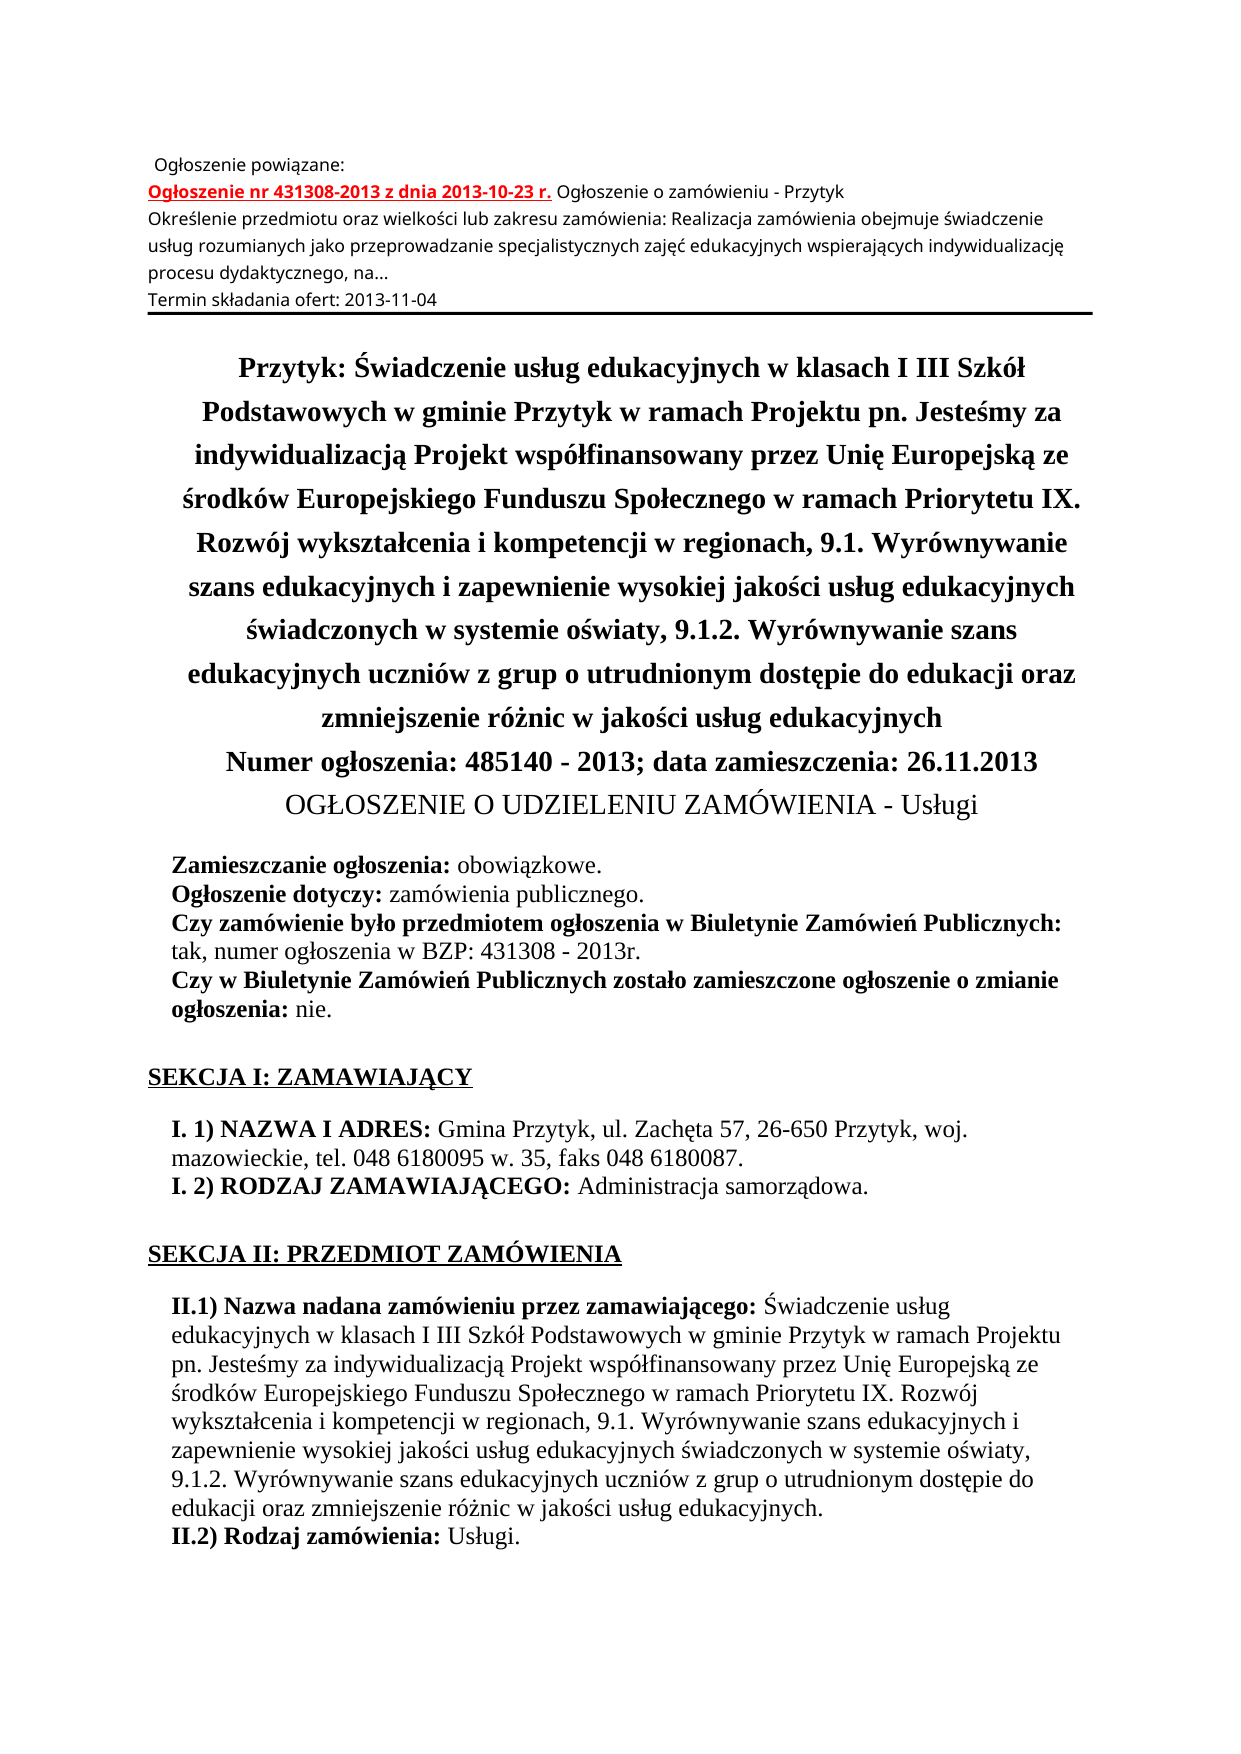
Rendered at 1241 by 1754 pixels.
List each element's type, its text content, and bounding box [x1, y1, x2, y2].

text ﻿ Ogłoszenie powiązane: [148, 148, 1093, 176]
text II.2) Rodzaj zamówienia: Usługi. [171, 1521, 1093, 1550]
text Przytyk: Świadczenie usług edukacyjnych w klasach I III Szkół Podstawowych w gminie Przytyk w ramach Projektu pn. Jesteśmy za indywidualizacją Projekt współfinansowany przez Unię Europejską ze środków Europejskiego Funduszu Społecznego w ramach Priorytetu IX. Rozwój wykształcenia i kompetencji w regionach, 9.1. Wyrównywanie szans edukacyjnych i zapewnienie wysokiej jakości usług edukacyjnych świadczonych w systemie oświaty, 9.1.2. Wyrównywanie szans edukacyjnych uczniów z grup o utrudnionym dostępie do edukacji oraz zmniejszenie różnic w jakości usług edukacyjnych Numer ogłoszenia: 485140 - 2013; data zamieszczenia: 26.11.2013 OGŁOSZENIE O UDZIELENIU ZAMÓWIENIA - Usługi [171, 340, 1093, 821]
text SEKCJA I: ZAMAWIAJĄCY [148, 1062, 1093, 1091]
text Czy zamówienie było przedmiotem ogłoszenia w Biuletynie Zamówień Publicznych: tak, numer ogłoszenia w BZP: 431308 - 2013r. [171, 908, 1093, 965]
text II.1) Nazwa nadana zamówieniu przez zamawiającego: Świadczenie usług edukacyjnych w klasach I III Szkół Podstawowych w gminie Przytyk w ramach Projektu pn. Jesteśmy za indywidualizacją Projekt współfinansowany przez Unię Europejską ze środków Europejskiego Funduszu Społecznego w ramach Priorytetu IX. Rozwój wykształcenia i kompetencji w regionach, 9.1. Wyrównywanie szans edukacyjnych i zapewnienie wysokiej jakości usług edukacyjnych świadczonych w systemie oświaty, 9.1.2. Wyrównywanie szans edukacyjnych uczniów z grup o utrudnionym dostępie do edukacji oraz zmniejszenie różnic w jakości usług edukacyjnych. [171, 1291, 1093, 1521]
text Ogłoszenie nr 431308-2013 z dnia 2013-10-23 r. Ogłoszenie o zamówieniu - Przytyk Określenie przedmiotu oraz wielkości lub zakresu zamówienia: Realizacja zamówienia obejmuje świadczenie usług rozumianych jako przeprowadzanie specjalistycznych zajęć edukacyjnych wspierających indywidualizację procesu dydaktycznego, na... Termin składania ofert: 2013-11-04 [148, 176, 1093, 311]
text I. 2) RODZAJ ZAMAWIAJĄCEGO: Administracja samorządowa. [171, 1171, 1093, 1200]
text Ogłoszenie dotyczy: zamówienia publicznego. [171, 879, 1093, 908]
text SEKCJA II: PRZEDMIOT ZAMÓWIENIA [148, 1239, 1093, 1268]
text I. 1) NAZWA I ADRES: Gmina Przytyk, ul. Zachęta 57, 26-650 Przytyk, woj. mazowieckie, tel. 048 6180095 w. 35, faks 048 6180087. [171, 1114, 1093, 1171]
text Czy w Biuletynie Zamówień Publicznych zostało zamieszczone ogłoszenie o zmianie ogłoszenia: nie. [171, 965, 1093, 1023]
text Zamieszczanie ogłoszenia: obowiązkowe. [171, 850, 1093, 879]
